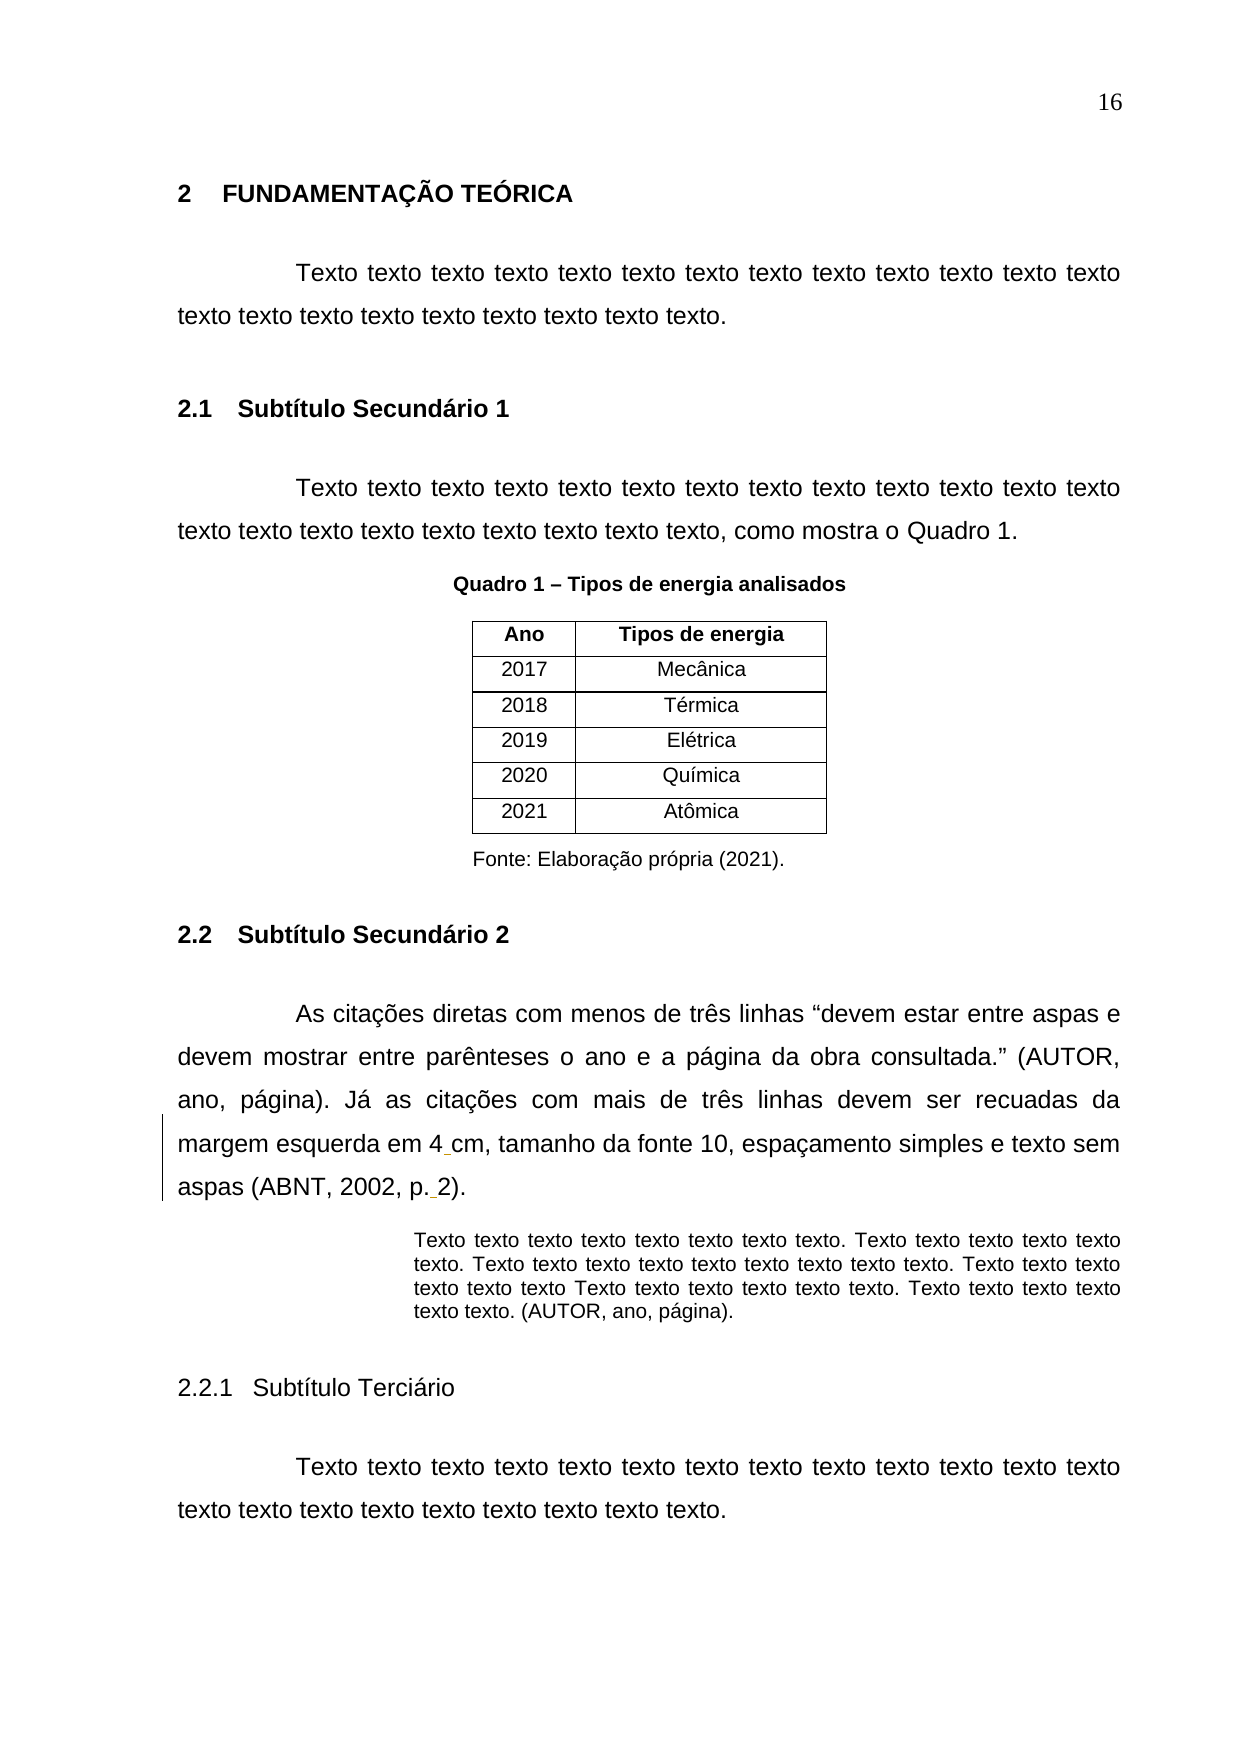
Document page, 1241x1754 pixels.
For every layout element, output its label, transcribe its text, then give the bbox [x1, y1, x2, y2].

text Texto texto texto texto texto texto texto texto. Texto texto texto texto texto texto. Texto texto texto texto texto texto texto texto texto. Texto texto texto texto texto texto Texto texto texto texto texto texto. Texto texto texto texto texto texto. (AUTOR, ano, página). [413, 1227, 1122, 1323]
text Texto texto texto texto texto texto texto texto texto texto texto texto texto texto texto texto texto texto texto texto texto texto, como mostra o Quadro 1. [177, 473, 1122, 545]
subtitle Subtítulo Secundário 2 [177, 921, 1122, 949]
table_cell 2017 [473, 657, 575, 691]
table_cell 2021 [473, 799, 575, 833]
subtitle Subtítulo Secundário 1 [177, 394, 1122, 423]
text Fonte: Elaboração própria (2021). [472, 847, 1122, 871]
table_cell Mecânica [576, 657, 826, 691]
table_cell Elétrica [576, 728, 826, 762]
table_cell Química [576, 763, 826, 798]
table_cell Atômica [576, 799, 826, 833]
text As citações diretas com menos de três linhas “devem estar entre aspas e devem mostrar entre parênteses o ano e a página da obra consultada.” (AUTOR, ano, página). Já as citações com mais de três linhas devem ser recuadas da margem esquerda em 4cm, tamanho da fonte 10, espaçamento simples e texto sem aspas (ABNT, 2002, p.2). [177, 999, 1122, 1201]
table_cell 2020 [473, 763, 575, 798]
text Texto texto texto texto texto texto texto texto texto texto texto texto texto texto texto texto texto texto texto texto texto texto. [177, 258, 1122, 330]
table_cell 2018 [473, 693, 575, 727]
table_header Ano [473, 622, 575, 656]
table_header Tipos de energia [576, 622, 826, 656]
subtitle Subtítulo Terciário [177, 1373, 1122, 1402]
table_cell 2019 [473, 728, 575, 762]
table_cell Térmica [576, 693, 826, 727]
subtitle FUNDAMENTAÇÃO TEÓRICA [177, 179, 1122, 208]
text Texto texto texto texto texto texto texto texto texto texto texto texto texto texto texto texto texto texto texto texto texto texto. [177, 1452, 1122, 1524]
